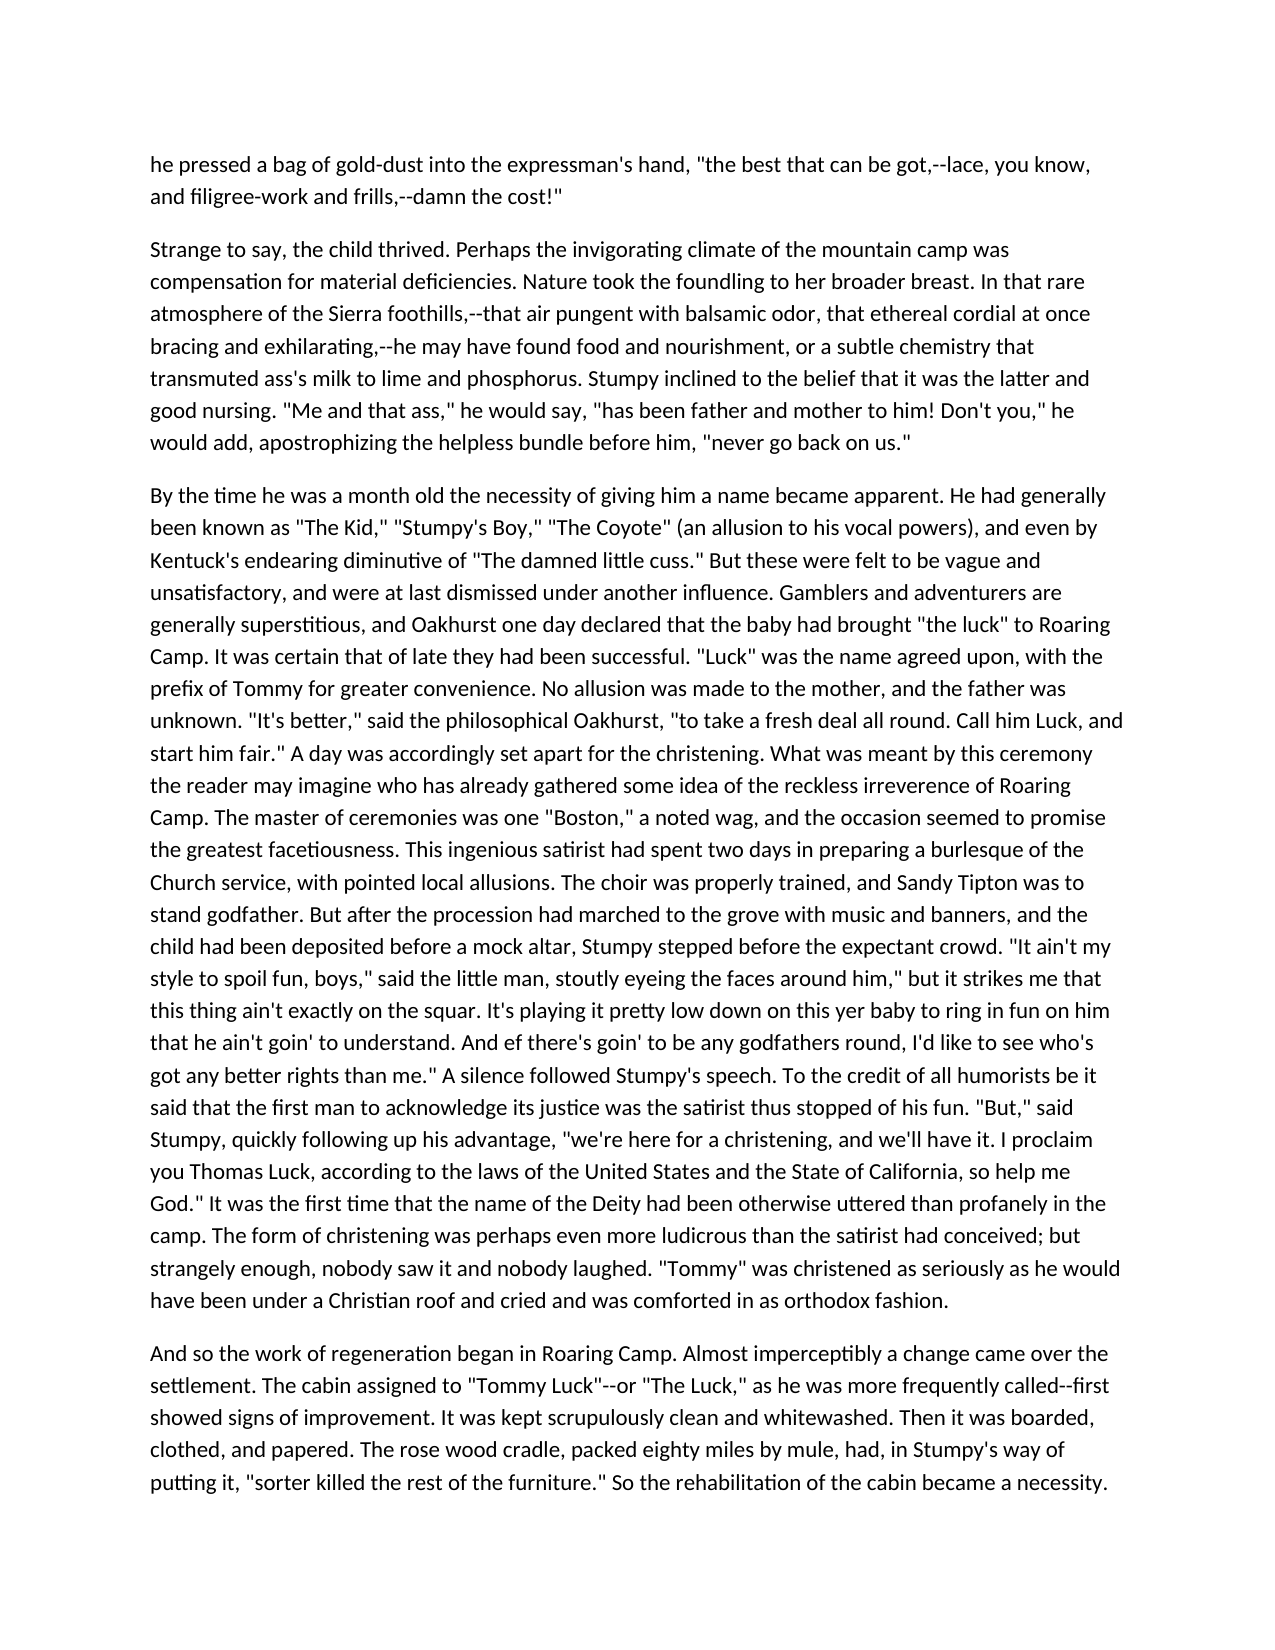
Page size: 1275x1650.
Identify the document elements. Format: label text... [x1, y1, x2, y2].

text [150, 150, 1125, 210]
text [150, 1339, 1125, 1496]
text Strange to say, the child thrived. Perhaps the invigorating climate of the mountain camp was compensation for material deficiencies. Nature took the foundling to her broader breast. In that rare atmosphere of the Sierra foothills,--that air pungent with balsamic odor, that ethereal cordial at once bracing and exhilarating,--he may have found food and nourishment, or a subtle chemistry that transmuted ass's milk to lime and phosphorus. Stumpy inclined to the belief that it was the latter and good nursing. "Me and that ass," he would say, "has been father and mother to him! Don't you," he would add, apostrophizing the helpless bundle before him, "never go back on us." [150, 235, 1125, 456]
text By the time he was a month old the necessity of giving him a name became apparent. He had generally been known as "The Kid," "Stumpy's Boy," "The Coyote" (an allusion to his vocal powers), and even by Kentuck's endearing diminutive of "The damned little cuss." But these were felt to be vague and unsatisfactory, and were at last dismissed under another influence. Gamblers and adventurers are generally superstitious, and Oakhurst one day declared that the baby had brought "the luck" to Roaring Camp. It was certain that of late they had been successful. "Luck" was the name agreed upon, with the prefix of Tommy for greater convenience. No allusion was made to the mother, and the father was unknown. "It's better," said the philosophical Oakhurst, "to take a fresh deal all round. Call him Luck, and start him fair." A day was accordingly set apart for the christening. What was meant by this ceremony the reader may imagine who has already gathered some idea of the reckless irreverence of Roaring Camp. The master of ceremonies was one "Boston," a noted wag, and the occasion seemed to promise the greatest facetiousness. This ingenious satirist had spent two days in preparing a burlesque of the Church service, with pointed local allusions. The choir was properly trained, and Sandy Tipton was to stand godfather. But after the procession had marched to the grove with music and banners, and the child had been deposited before a mock altar, Stumpy stepped before the expectant crowd. "It ain't my style to spoil fun, boys," said the little man, stoutly eyeing the faces around him," but it strikes me that this thing ain't exactly on the squar. It's playing it pretty low down on this yer baby to ring in fun on him that he ain't goin' to understand. And ef there's goin' to be any godfathers round, I'd like to see who's got any better rights than me." A silence followed Stumpy's speech. To the credit of all humorists be it said that the first man to acknowledge its justice was the satirist thus stopped of his fun. "But," said Stumpy, quickly following up his advantage, "we're here for a christening, and we'll have it. I proclaim you Thomas Luck, according to the laws of the United States and the State of California, so help me God." It was the first time that the name of the Deity had been otherwise uttered than profanely in the camp. The form of christening was perhaps even more ludicrous than the satirist had conceived; but strangely enough, nobody saw it and nobody laughed. "Tommy" was christened as seriously as he would have been under a Christian roof and cried and was comforted in as orthodox fashion. [150, 481, 1125, 1314]
